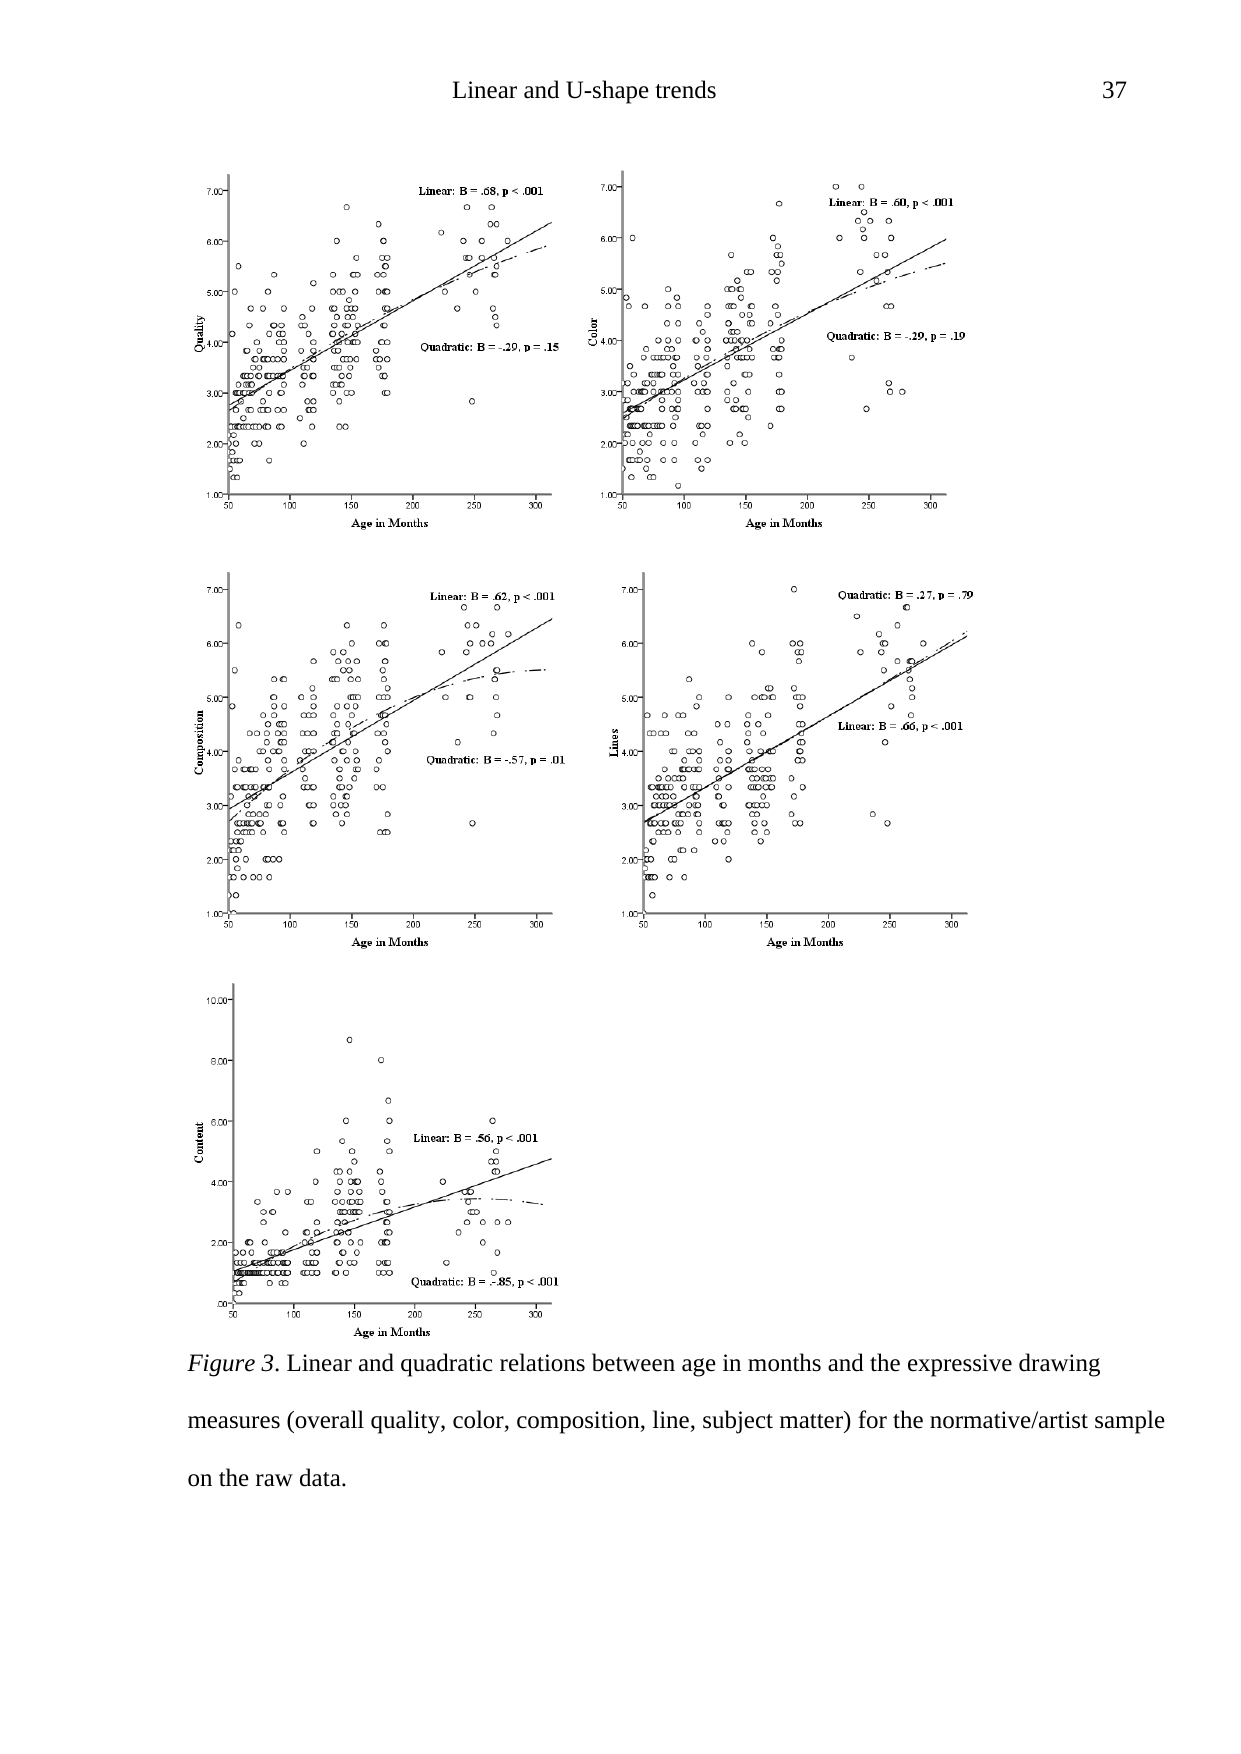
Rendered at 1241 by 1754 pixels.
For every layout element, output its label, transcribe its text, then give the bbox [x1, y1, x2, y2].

picture [187, 150, 992, 540]
picture [187, 568, 1004, 1349]
text Figure 3. Linear and quadratic relations between age in months and the expressive drawing measures (overall quality, color, composition, line, subject matter) for the normative/artist sample on the raw data. [187, 1348, 1166, 1492]
